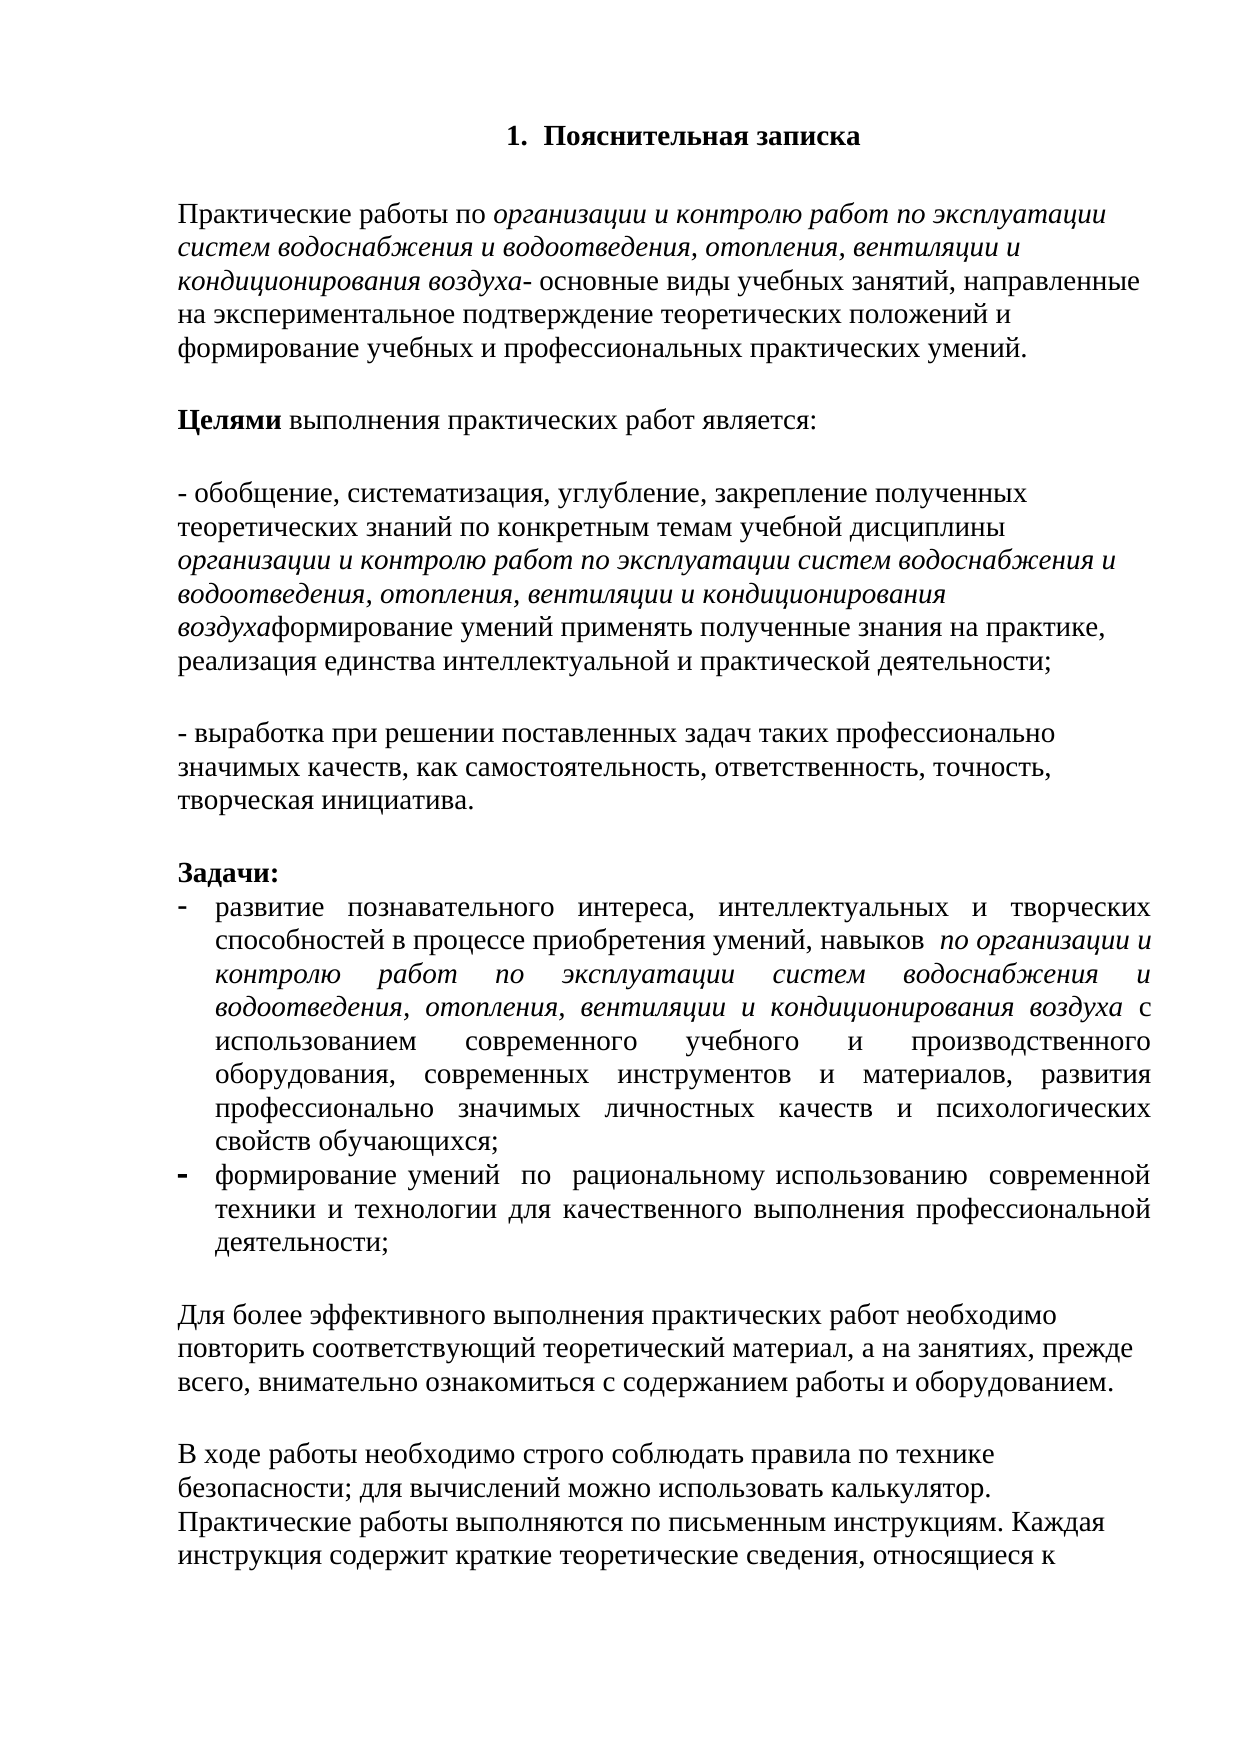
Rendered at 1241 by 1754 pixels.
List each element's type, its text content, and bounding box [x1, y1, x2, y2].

text Практические работы по организации и контролю работ по эксплуатации систем водоснабжения и водоотведения, отопления, вентиляции и кондиционирования воздуха- основные виды учебных занятий, направленные на экспериментальное подтверждение теоретических положений и формирование учебных и профессиональных практических умений. [177, 196, 1152, 363]
list развитие познавательного интереса, интеллектуальных и творческих способностей в процессе приобретения умений, навыков по организации и контролю работ по эксплуатации систем водоснабжения и водоотведения, отопления, вентиляции и кондиционирования воздуха с использованием современного учебного и производственного оборудования, современных инструментов и материалов, развития профессионально значимых личностных качеств и психологических свойств обучающихся; [177, 889, 1152, 1157]
subtitle Пояснительная записка [215, 118, 1152, 152]
list формирование умений по рациональному использованию современной техники и технологии для качественного выполнения профессиональной деятельности; [177, 1157, 1152, 1258]
text - выработка при решении поставленных задач таких профессионально значимых качеств, как самостоятельность, ответственность, точность, творческая инициатива. [177, 715, 1152, 816]
text - обобщение, систематизация, углубление, закрепление полученных теоретических знаний по конкретным темам учебной дисциплины организации и контролю работ по эксплуатации систем водоснабжения и водоотведения, отопления, вентиляции и кондиционирования воздухаформирование умений применять полученные знания на практике, реализация единства интеллектуальной и практической деятельности; [177, 475, 1152, 676]
text Целями выполнения практических работ является: [177, 402, 1152, 436]
text Для более эффективного выполнения практических работ необходимо повторить соответствующий теоретический материал, а на занятиях, прежде всего, внимательно ознакомиться с содержанием работы и оборудованием. [177, 1297, 1152, 1397]
text В ходе работы необходимо строго соблюдать правила по технике безопасности; для вычислений можно использовать калькулятор. [177, 1437, 1152, 1504]
text Задачи: [177, 855, 1152, 889]
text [177, 1504, 1152, 1571]
